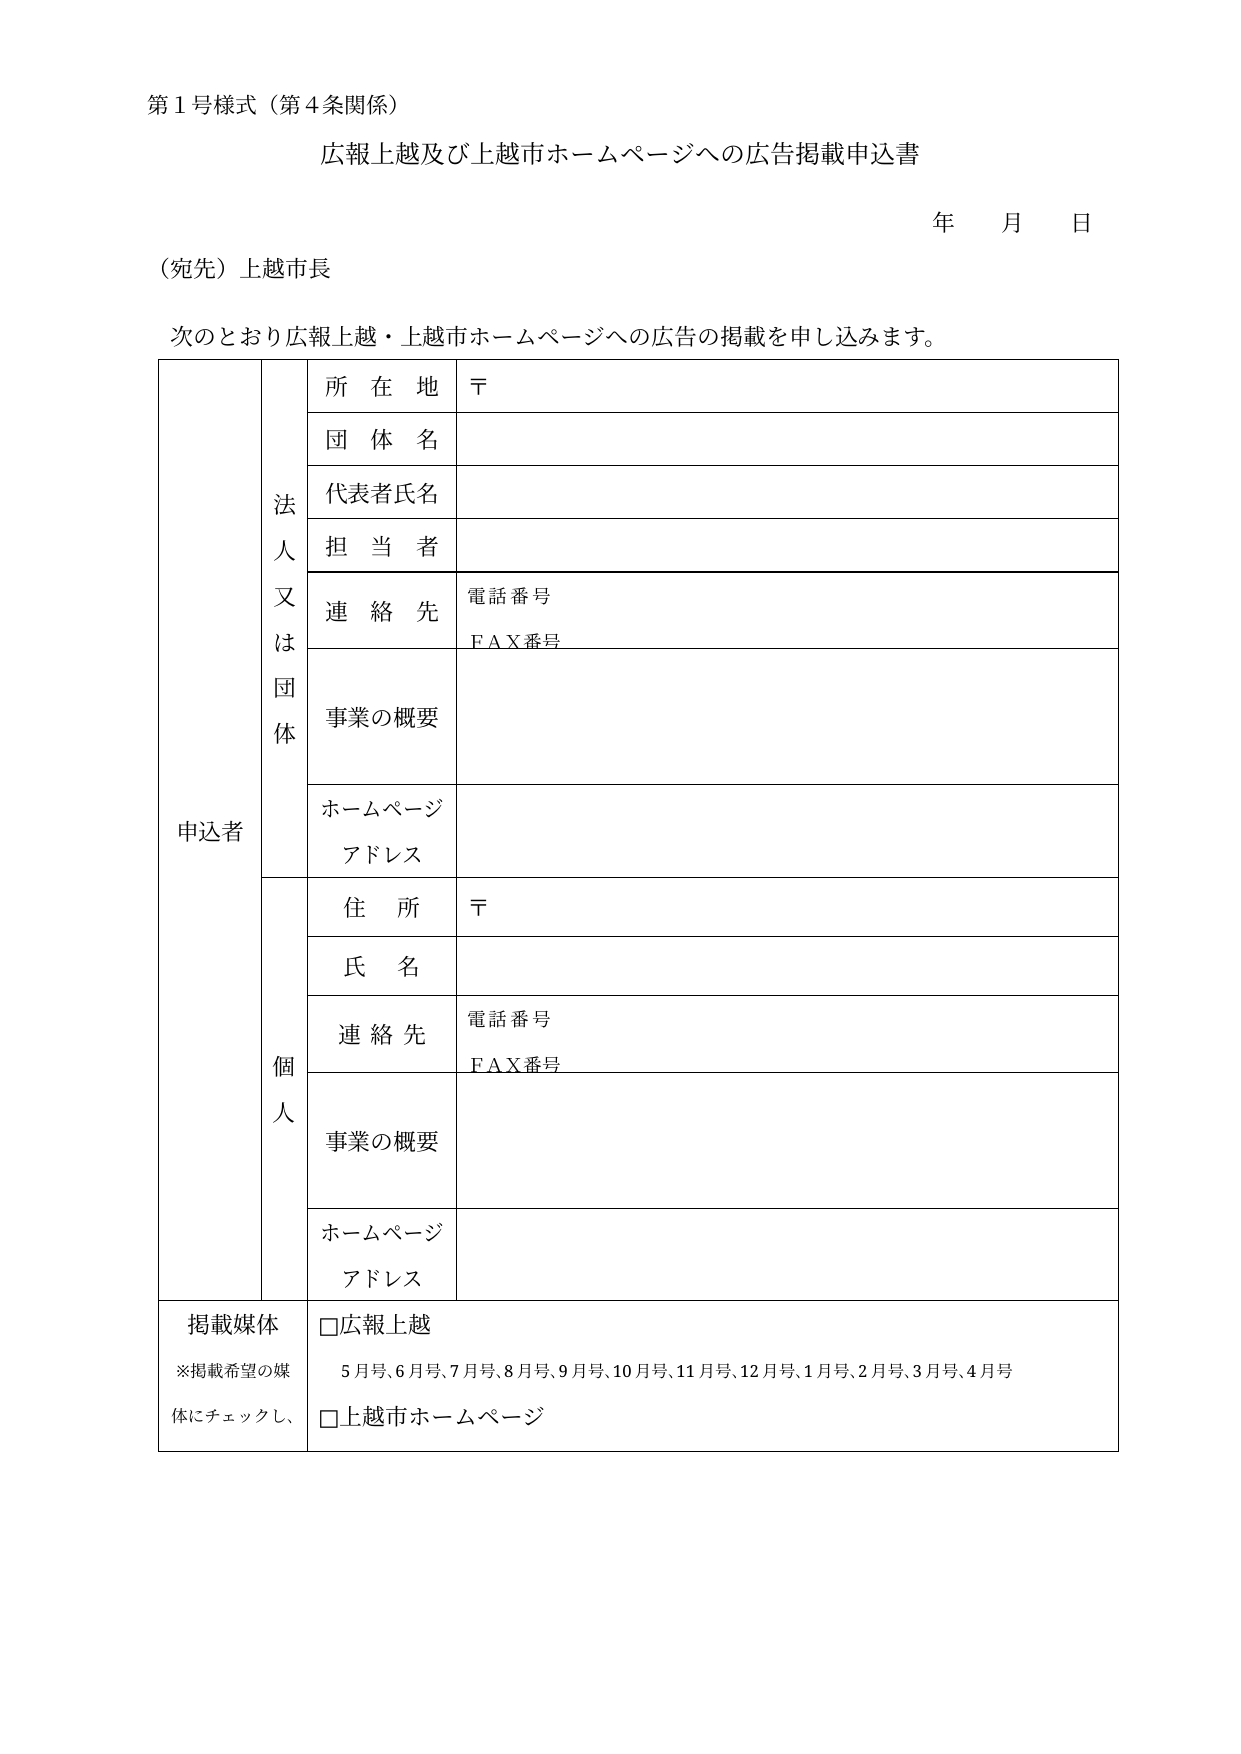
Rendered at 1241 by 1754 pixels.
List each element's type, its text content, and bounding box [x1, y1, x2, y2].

table_header 申込者 [159, 360, 261, 1300]
table_header 所 在 地 [308, 360, 456, 412]
text 次のとおり広報上越・上越市ホームページへの広告の掲載を申し込みます。 [148, 313, 1092, 359]
table_cell 担 当 者 [308, 519, 456, 571]
table_cell 事業の概要 [308, 649, 456, 784]
table_cell [457, 519, 1118, 571]
table_cell 代表者氏名 [308, 466, 456, 518]
table_cell 事業の概要 [308, 1073, 456, 1207]
table_cell ホームページ アドレス [308, 1209, 456, 1300]
table_cell 電話番号 ＦＡＸ番号 [457, 996, 1118, 1072]
table_cell 掲載媒体 ※掲載希望の媒体にチェックし､号や月を○で囲んでください。 [159, 1301, 307, 1451]
table_cell 連絡先 [308, 996, 456, 1072]
text 広報上越及び上越市ホームページへの広告掲載申込書 [148, 130, 1092, 176]
text 年 月 日 [148, 198, 1092, 244]
table_cell □広報上越 5月号､6月号､7月号､8月号､9月号､10月号､11月号､12月号､1月号､2月号､3月号､4月号 □上越市ホームページ 4月、5月、6月、7月、8月、9月、10月、11月、12月、1月、2月、3月 [308, 1301, 1118, 1451]
table_header 〒 [457, 360, 1118, 412]
table_cell 〒 [457, 878, 1118, 936]
table_cell 個人 [262, 878, 307, 1300]
table_cell 電話番号 ＦＡＸ番号 [457, 573, 1118, 648]
table_cell [457, 649, 1118, 784]
table_cell [457, 1209, 1118, 1300]
table_cell 住所 [308, 878, 456, 936]
table_cell ホームページ アドレス [308, 785, 456, 877]
table_cell [457, 937, 1118, 995]
table_cell 連 絡 先 [308, 573, 456, 648]
table_cell [457, 1073, 1118, 1207]
table_cell [457, 466, 1118, 518]
table_header 法人 又は 団体 [262, 360, 307, 877]
table_cell [457, 413, 1118, 465]
table_cell 氏名 [308, 937, 456, 995]
text （宛先）上越市長 [148, 244, 1092, 290]
table_cell 団 体 名 [308, 413, 456, 465]
table_cell [457, 785, 1118, 877]
